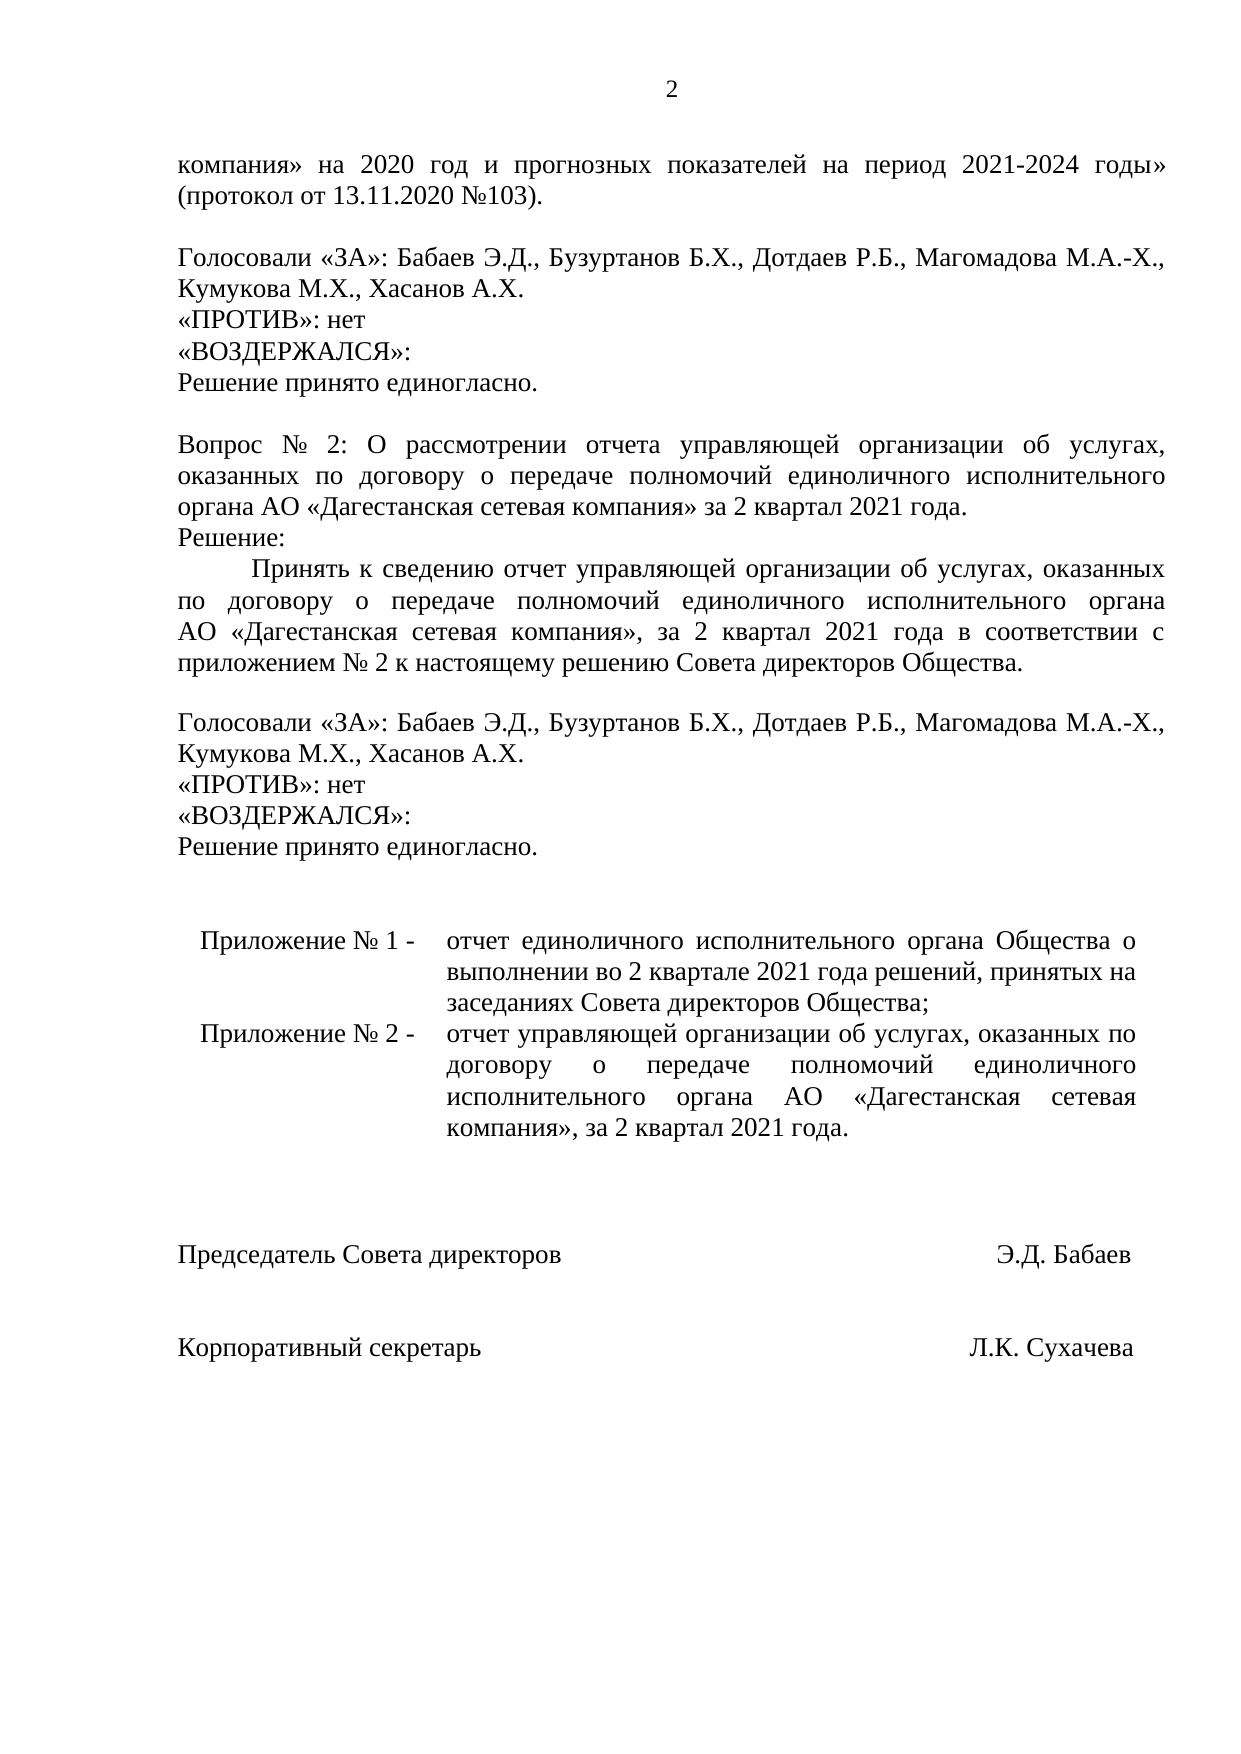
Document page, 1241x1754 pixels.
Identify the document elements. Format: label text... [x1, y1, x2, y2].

text Голосовали «ЗА»: Бабаев Э.Д., Бузуртанов Б.Х., Дотдаев Р.Б., Магомадова М.А.-Х., Кумукова М.Х., Хасанов А.Х. [177, 241, 1166, 303]
table_header Приложение № 1 - [189, 924, 435, 1017]
text Вопрос № 2: О рассмотрении отчета управляющей организации об услугах, оказанных по договору о передаче полномочий единоличного исполнительного органа АО «Дагестанская сетевая компания» за 2 квартал 2021 года. [177, 428, 1166, 521]
table_header отчет единоличного исполнительного органа Общества о выполнении во 2 квартале 2021 года решений, принятых на заседаниях Совета директоров Общества; [435, 924, 1148, 1017]
text Голосовали «ЗА»: Бабаев Э.Д., Бузуртанов Б.Х., Дотдаев Р.Б., Магомадова М.А.-Х., Кумукова М.Х., Хасанов А.Х. [177, 706, 1166, 768]
text «ВОЗДЕРЖАЛСЯ»: [177, 799, 1166, 831]
table_cell Приложение № 2 - [189, 1018, 435, 1142]
table_cell отчет управляющей организации об услугах, оказанных по договору о передаче полномочий единоличного исполнительного органа АО «Дагестанская сетевая компания», за 2 квартал 2021 года. [435, 1018, 1148, 1142]
text Решение: [177, 521, 1166, 553]
text «ПРОТИВ»: нет [177, 303, 1166, 334]
text Решение принято единогласно. [177, 366, 1166, 397]
text «ПРОТИВ»: нет [177, 768, 1166, 799]
text Председатель Совета директоров Э.Д. Бабаев [177, 1238, 1166, 1269]
text Решение принято единогласно. [177, 831, 1166, 862]
text Принять к сведению отчет управляющей организации об услугах, оказанных по договору о передаче полномочий единоличного исполнительного органа АО «Дагестанская сетевая компания», за 2 квартал 2021 года в соответствии с приложением № 2 к настоящему решению Совета директоров Общества. [177, 553, 1166, 677]
text «ВОЗДЕРЖАЛСЯ»: [177, 334, 1166, 366]
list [177, 148, 1166, 210]
text Корпоративный секретарь Л.К. Сухачева [177, 1331, 1166, 1362]
